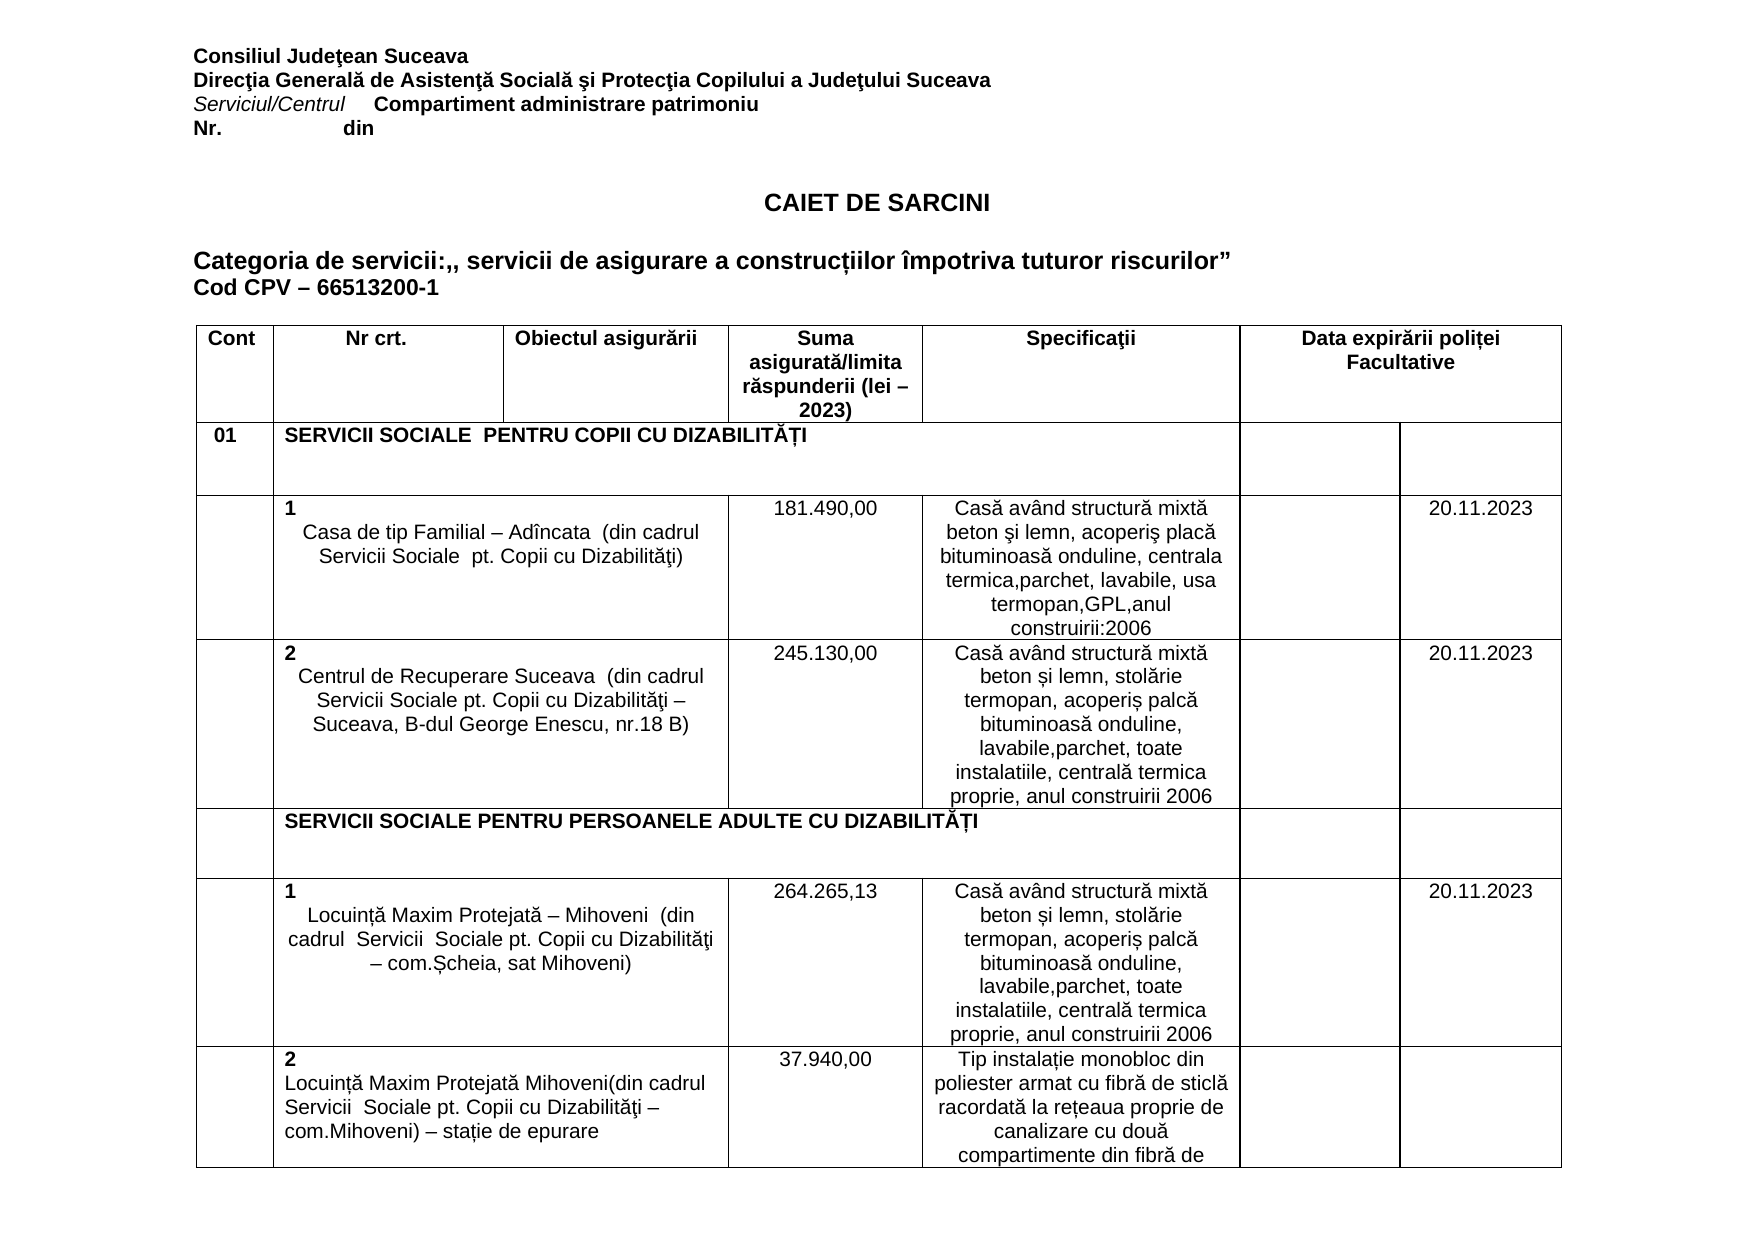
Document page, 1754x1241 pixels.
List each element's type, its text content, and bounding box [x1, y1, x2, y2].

table_cell [197, 879, 273, 1046]
text CAIET DE SARCINI [75, 188, 1679, 217]
table_cell Casă având structură mixtă beton şi lemn, acoperiş placă bituminoasă onduline, centrala termica,parchet, lavabile, usa termopan,GPL,anul construirii:2006 [923, 496, 1239, 639]
table_header Nr crt. [274, 326, 503, 422]
table_cell [1241, 423, 1399, 494]
table_cell 1 Casa de tip Familial – Adîncata (din cadrul Servicii Sociale pt. Copii cu Dizabilităţi) [274, 496, 728, 639]
table_cell SERVICII SOCIALE PENTRU COPII CU DIZABILITĂȚI [274, 423, 1239, 494]
text Cod CPV – 66513200-1 [193, 274, 1679, 301]
table_cell 1 Locuință Maxim Protejată – Mihoveni (din cadrul Servicii Sociale pt. Copii cu Dizabilităţi – com.Șcheia, sat Mihoveni) [274, 879, 728, 1046]
table_cell [197, 809, 273, 877]
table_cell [923, 1047, 1239, 1167]
table_cell 01 [197, 423, 273, 494]
table_cell [197, 496, 273, 639]
table_cell Casă având structură mixtă beton și lemn, stolărie termopan, acoperiș palcă bituminoasă onduline, lavabile,parchet, toate instalatiile, centrală termica proprie, anul construirii 2006 [923, 879, 1239, 1046]
table_cell [197, 640, 273, 808]
table_cell 20.11.2023 [1401, 496, 1561, 639]
table_header Specificaţii [923, 326, 1239, 422]
table_cell [1241, 640, 1399, 808]
table_cell 37.940,00 [729, 1047, 922, 1167]
table_cell 181.490,00 [729, 496, 922, 639]
table_cell 245.130,00 [729, 640, 922, 808]
text Serviciul/Centrul Compartiment administrare patrimoniu [193, 92, 1679, 116]
text Direcţia Generală de Asistenţă Socială şi Protecţia Copilului a Judeţului Suceava [193, 68, 1679, 92]
text Nr. din [193, 116, 1679, 140]
table_cell Casă având structură mixtă beton și lemn, stolărie termopan, acoperiș palcă bituminoasă onduline, lavabile,parchet, toate instalatiile, centrală termica proprie, anul construirii 2006 [923, 640, 1239, 808]
table_header Suma asigurată/limita răspunderii (lei – 2023) [729, 326, 922, 422]
table_cell 2 Centrul de Recuperare Suceava (din cadrul Servicii Sociale pt. Copii cu Dizabilităţi – Suceava, B-dul George Enescu, nr.18 B) [274, 640, 728, 808]
table_cell [1241, 879, 1399, 1046]
table_header Obiectul asigurării [504, 326, 728, 422]
table_cell [1401, 1047, 1561, 1167]
table_header Data expirării poliței Facultative [1241, 326, 1561, 422]
table_cell SERVICII SOCIALE PENTRU PERSOANELE ADULTE CU DIZABILITĂȚI [274, 809, 1239, 877]
table_cell [1241, 1047, 1399, 1167]
table_cell [1241, 809, 1399, 877]
table_cell [1401, 423, 1561, 494]
table_cell [197, 1047, 273, 1167]
table_cell 20.11.2023 [1401, 879, 1561, 1046]
text Categoria de servicii:,, servicii de asigurare a construcțiilor împotriva tuturor riscurilor” [193, 246, 1679, 274]
text Consiliul Judeţean Suceava [193, 44, 1679, 68]
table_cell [274, 1047, 728, 1167]
table_cell [1241, 496, 1399, 639]
table_cell 20.11.2023 [1401, 640, 1561, 808]
table_cell 264.265,13 [729, 879, 922, 1046]
table_cell [1401, 809, 1561, 877]
table_header Cont [197, 326, 273, 422]
